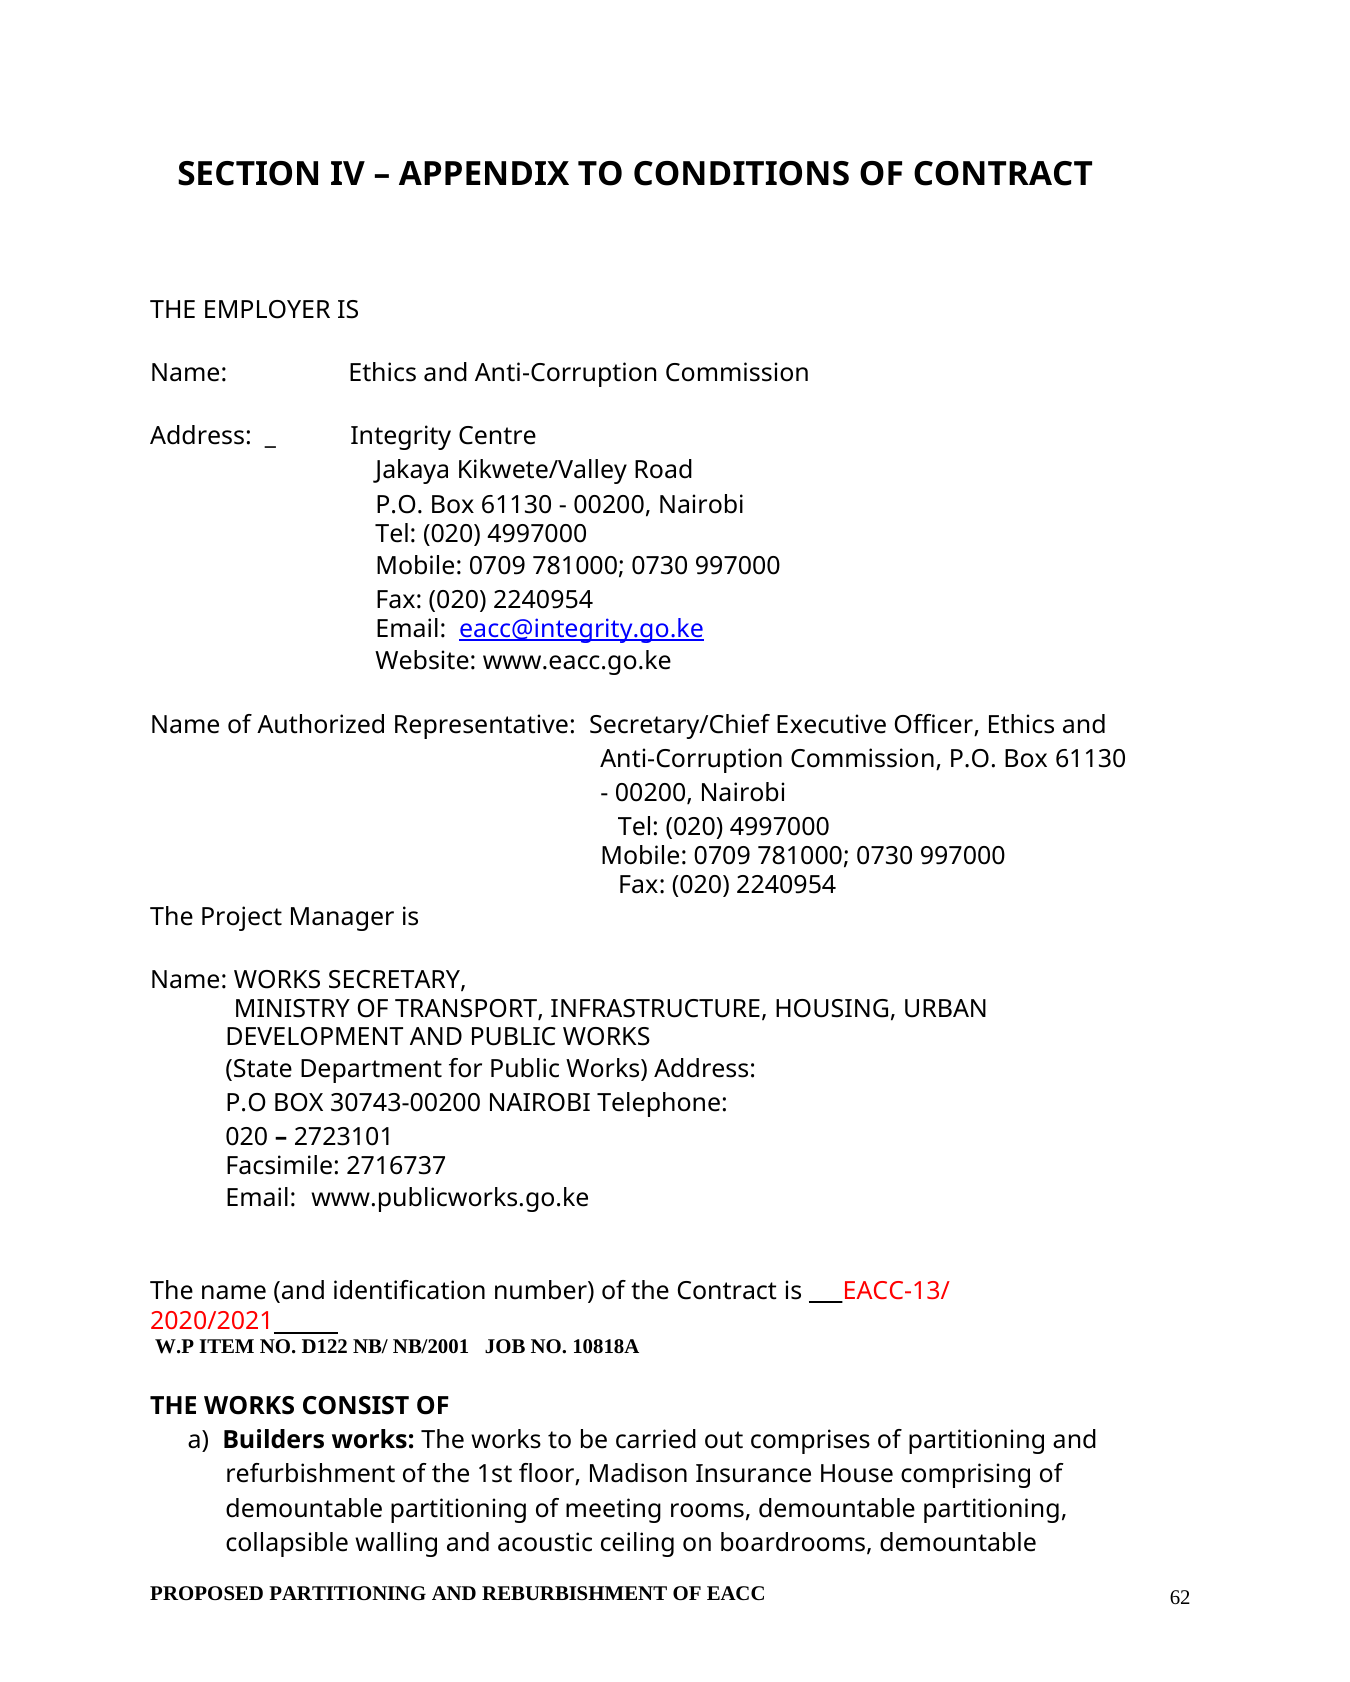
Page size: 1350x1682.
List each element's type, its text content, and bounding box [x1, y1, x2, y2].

text The name (and identification number) of the Contract is EACC-13/ [150, 1273, 1212, 1307]
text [187, 1422, 1141, 1558]
text 2020/2021 [150, 1307, 1212, 1334]
text Facsimile: 2716737 [225, 1153, 1212, 1180]
text SECTION IV – APPENDIX TO CONDITIONS OF CONTRACT [177, 150, 1212, 195]
text Address: _ Integrity Centre [150, 418, 1212, 452]
text Website: www.eacc.go.ke [375, 643, 1212, 677]
text Email: eacc@integrity.go.ke [375, 616, 1212, 643]
text Mobile: 0709 781000; 0730 997000 [375, 547, 1212, 582]
text MINISTRY OF TRANSPORT, INFRASTRUCTURE, HOUSING, URBAN DEVELOPMENT AND PUBLIC WORKS [225, 996, 1102, 1050]
text The Project Manager is [150, 898, 1212, 932]
text Jakaya Kikwete/Valley Road [375, 452, 1212, 486]
text THE EMPLOYER IS [150, 291, 1212, 326]
text THE WORKS CONSIST OF [150, 1388, 1212, 1422]
text W.P ITEM NO. D122 NB/ NB/2001 JOB NO. 10818A [139, 1334, 1212, 1358]
text Name of Authorized Representative: Secretary/Chief Executive Officer, Ethics and Anti-Corruption Commission, P.O. Box 61130 - 00200, Nairobi [150, 707, 1137, 809]
text Name: WORKS SECRETARY, [150, 962, 1212, 996]
text (State Department for Public Works) Address: P.O BOX 30743-00200 NAIROBI Telephone: 020 – 2723101 [225, 1050, 773, 1153]
text Tel: (020) 4997000 [596, 809, 851, 843]
text Fax: (020) 2240954 [375, 582, 1212, 616]
text Email: www.publicworks.go.ke [225, 1180, 1212, 1214]
text Fax: (020) 2240954 [596, 870, 858, 897]
text Name: Ethics and Anti-Corruption Commission [150, 355, 1212, 389]
text Tel: (020) 4997000 [375, 520, 1212, 547]
text P.O. Box 61130 - 00200, Nairobi [375, 486, 1212, 520]
text Mobile: 0709 781000; 0730 997000 [600, 843, 1212, 870]
